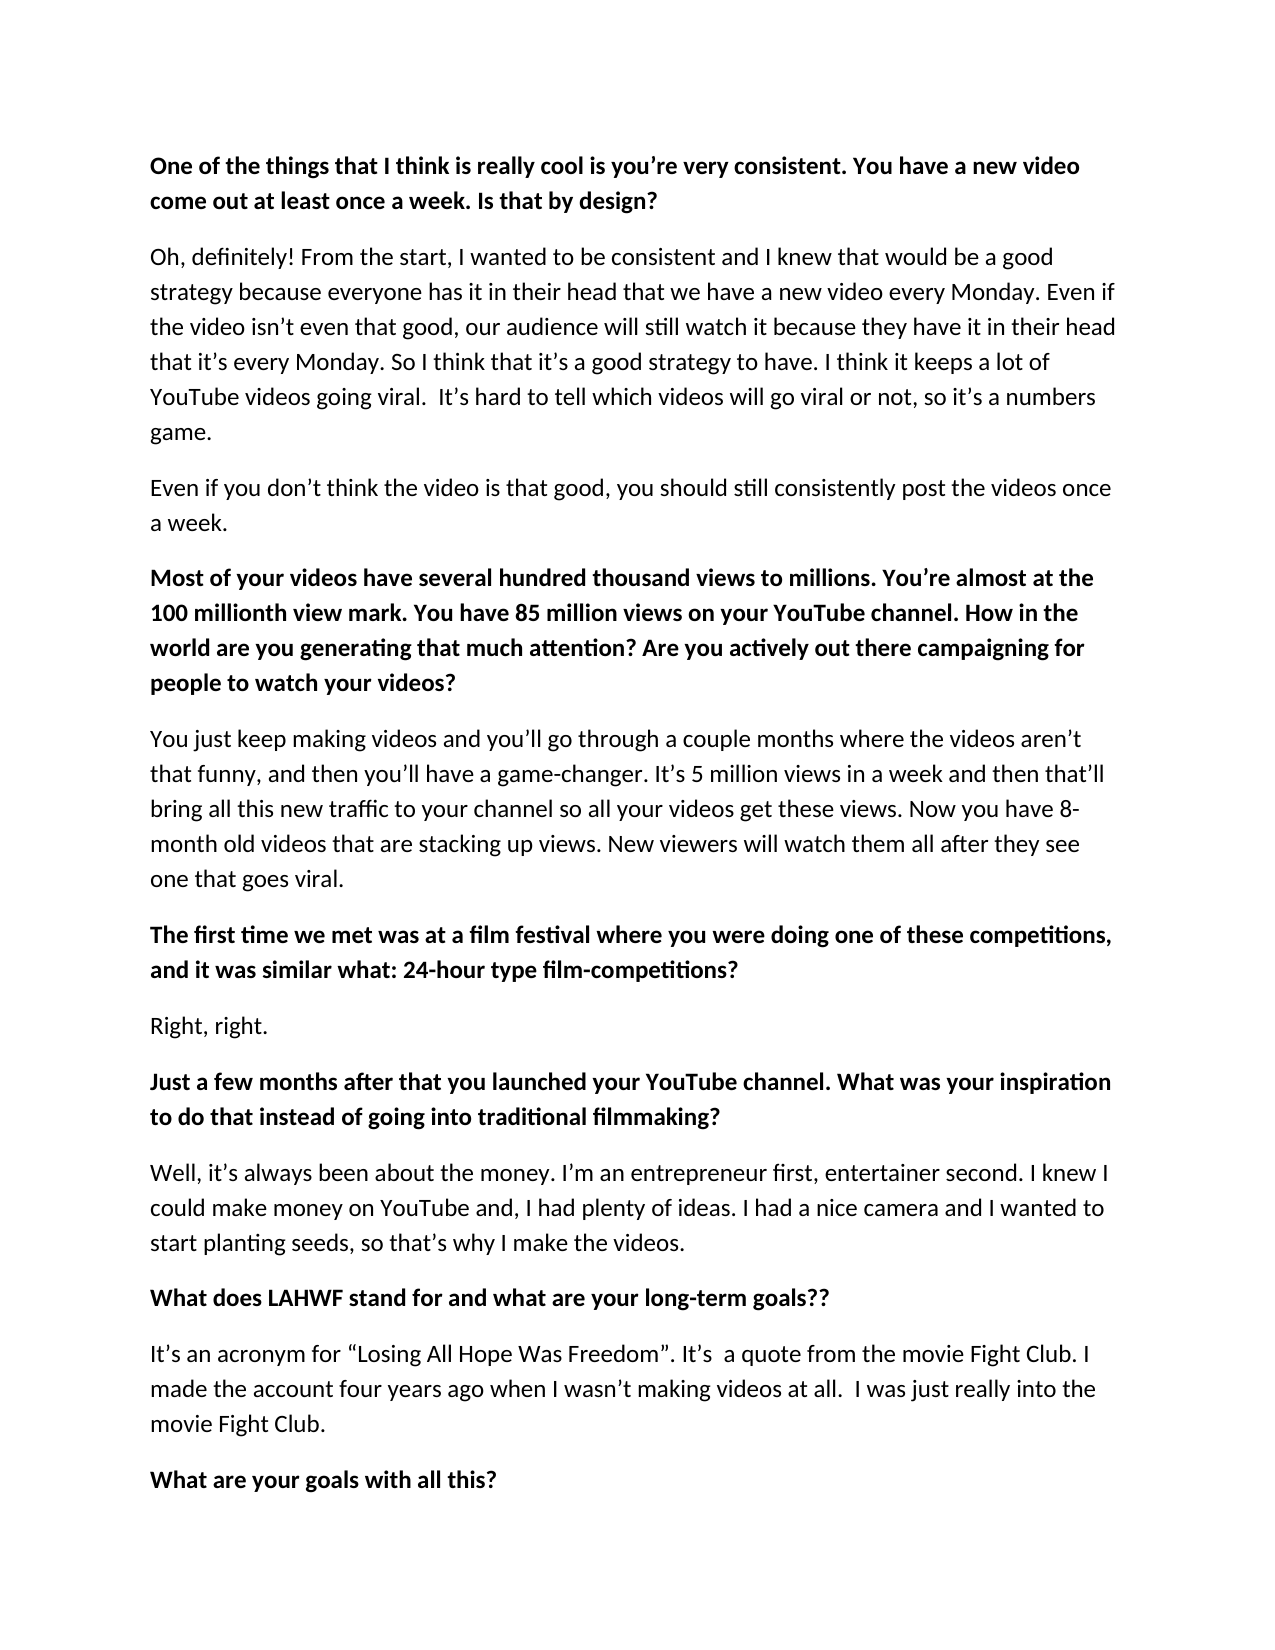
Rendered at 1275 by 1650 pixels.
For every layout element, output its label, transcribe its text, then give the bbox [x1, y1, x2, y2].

text Oh, definitely! From the start, I wanted to be consistent and I knew that would be a good strategy because everyone has it in their head that we have a new video every Monday. Even if the video isn’t even that good, our audience will still watch it because they have it in their head that it’s every Monday. So I think that it’s a good strategy to have. I think it keeps a lot of YouTube videos going viral. It’s hard to tell which videos will go viral or not, so it’s a numbers game. [150, 241, 1125, 446]
text What are your goals with all this? [150, 1464, 1125, 1495]
text The first time we met was at a film festival where you were doing one of these competitions, and it was similar what: 24-hour type film-competitions? [150, 919, 1125, 985]
text One of the things that I think is really cool is you’re very consistent. You have a new video come out at least once a week. Is that by design? [150, 150, 1125, 216]
text You just keep making videos and you’ll go through a couple months where the videos aren’t that funny, and then you’ll have a game-changer. It’s 5 million views in a week and then that’ll bring all this new traffic to your channel so all your videos get these views. Now you have 8-month old videos that are stacking up views. New viewers will watch them all after they see one that goes viral. [150, 723, 1125, 894]
text Well, it’s always been about the money. I’m an entrepreneur first, entertainer second. I knew I could make money on YouTube and, I had plenty of ideas. I had a nice camera and I wanted to start planting seeds, so that’s why I make the videos. [150, 1157, 1125, 1257]
text Just a few months after that you launched your YouTube channel. What was your inspiration to do that instead of going into traditional filmmaking? [150, 1066, 1125, 1131]
text Even if you don’t think the video is that good, you should still consistently post the videos once a week. [150, 472, 1125, 537]
text What does LAHWF stand for and what are your long-term goals?? [150, 1282, 1125, 1313]
text It’s an acronym for “Losing All Hope Was Freedom”. It’s a quote from the movie Fight Club. I made the account four years ago when I wasn’t making videos at all. I was just really into the movie Fight Club. [150, 1338, 1125, 1439]
text Most of your videos have several hundred thousand views to millions. You’re almost at the 100 millionth view mark. You have 85 million views on your YouTube channel. How in the world are you generating that much attention? Are you actively out there campaigning for people to watch your videos? [150, 562, 1125, 698]
text Right, right. [150, 1010, 1125, 1041]
